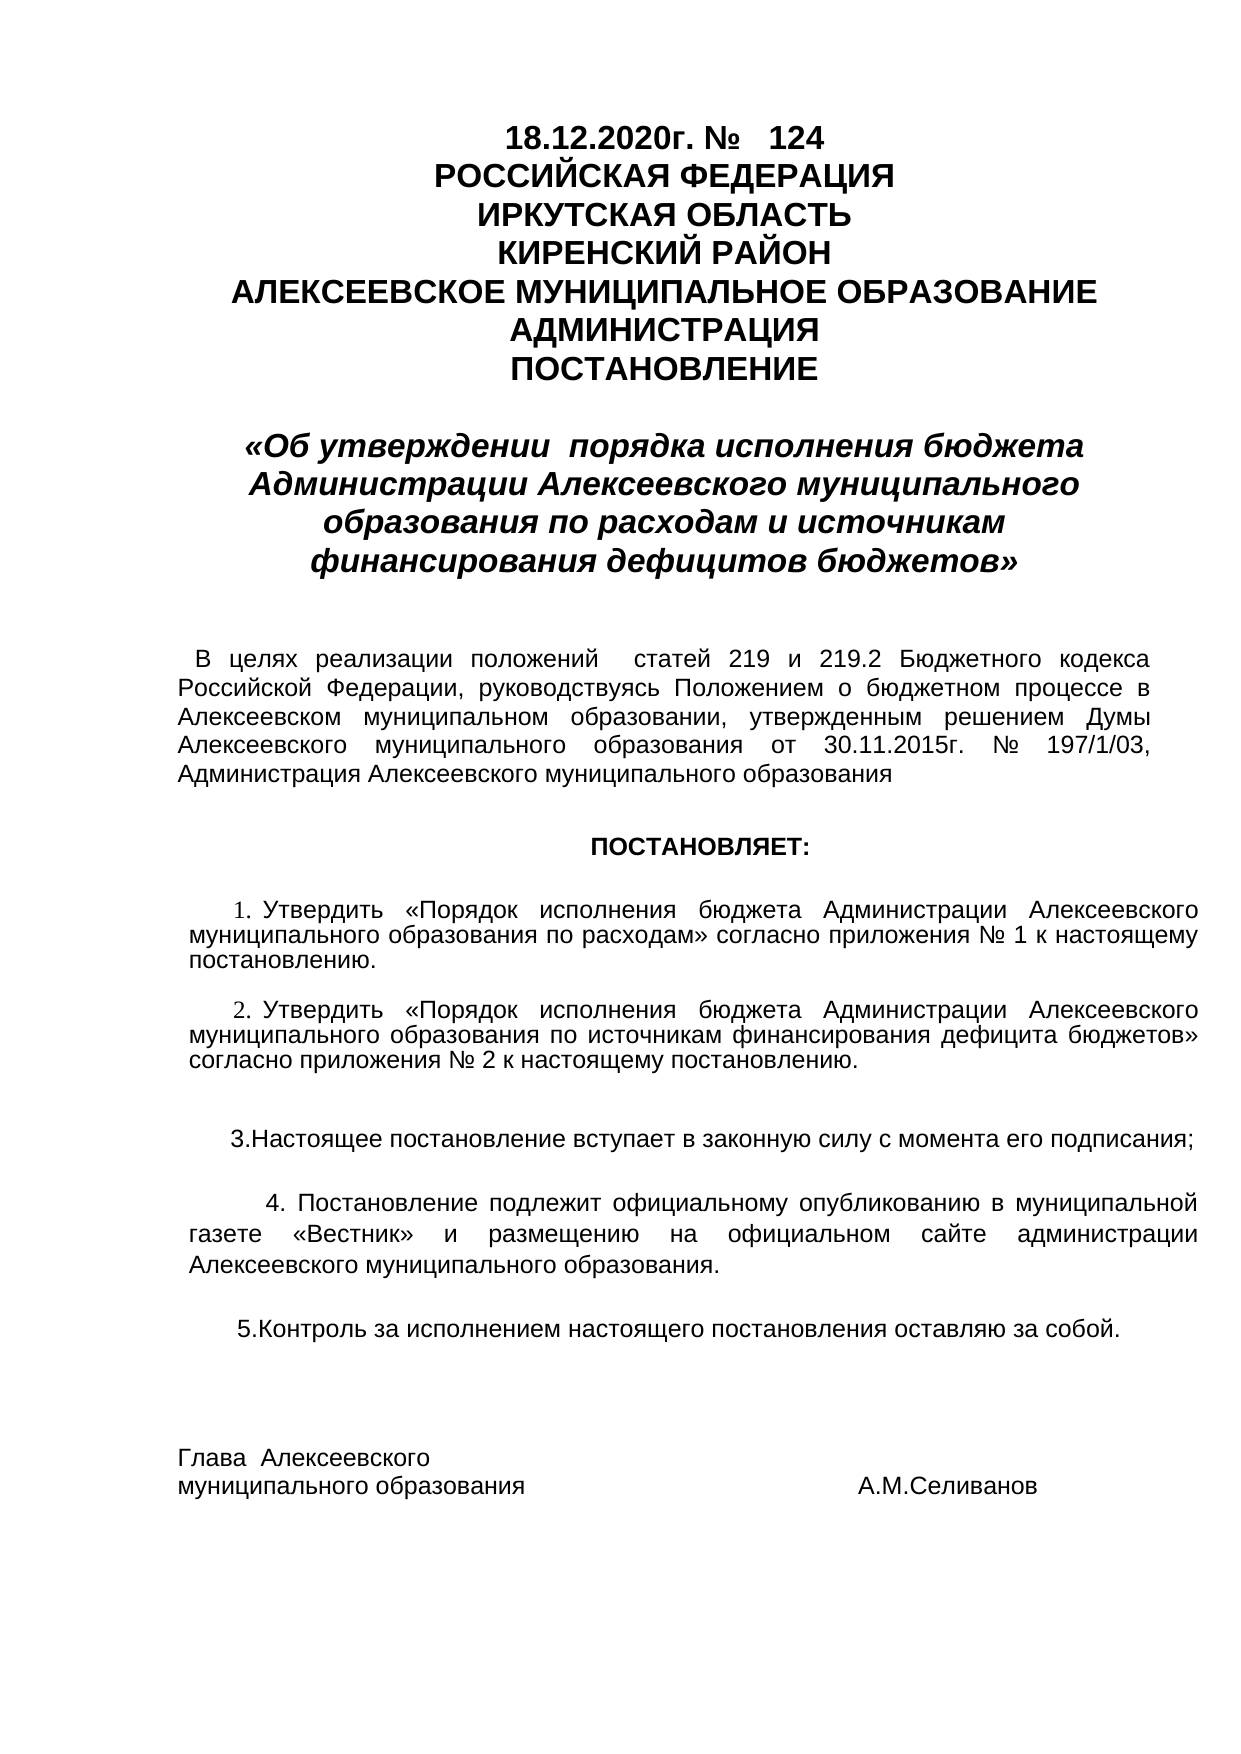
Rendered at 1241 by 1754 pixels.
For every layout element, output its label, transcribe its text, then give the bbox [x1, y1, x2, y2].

text ИРКУТСКАЯ ОБЛАСТЬ [177, 195, 1152, 233]
table_header ПОСТАНОВЛЯЕТ: Утвердить «Порядок исполнения бюджета Администрации Алексеевского муниципального образования по расходам» согласно приложения № 1 к настоящему постановлению. Утвердить «Порядок исполнения бюджета Администрации Алексеевского муниципального образования по источникам финансирования дефицита бюджетов» согласно приложения № 2 к настоящему постановлению. 3.Настоящее постановление вступает в законную силу с момента его подписания; 4. Постановление подлежит официальному опубликованию в муниципальной газете «Вестник» и размещению на официальном сайте администрации Алексеевского муниципального образования. 5.Контроль за исполнением настоящего постановления оставляю за собой. [177, 832, 1211, 1443]
text АЛЕКСЕЕВСКОЕ МУНИЦИПАЛЬНОЕ ОБРАЗОВАНИЕ [177, 272, 1152, 310]
text Глава Алексеевского [177, 1443, 1152, 1471]
text АДМИНИСТРАЦИЯ [177, 310, 1152, 349]
text муниципального образования А.М.Селиванов [177, 1471, 1152, 1500]
text РОССИЙСКАЯ ФЕДЕРАЦИЯ [177, 157, 1152, 195]
text ПОСТАНОВЛЕНИЕ [177, 349, 1152, 387]
text В целях реализации положений статей 219 и 219.2 Бюджетного кодекса Российской Федерации, руководствуясь Положением о бюджетном процессе в Алексеевском муниципальном образовании, утвержденным решением Думы Алексеевского муниципального образования от 30.11.2015г. № 197/1/03, Администрация Алексеевского муниципального образования [177, 644, 1152, 788]
text 18.12.2020г. № 124 [177, 118, 1152, 157]
text КИРЕНСКИЙ РАЙОН [177, 233, 1152, 272]
text «Об утверждении порядка исполнения бюджета Администрации Алексеевского муниципального образования по расходам и источникам финансирования дефицитов бюджетов» [177, 426, 1152, 579]
